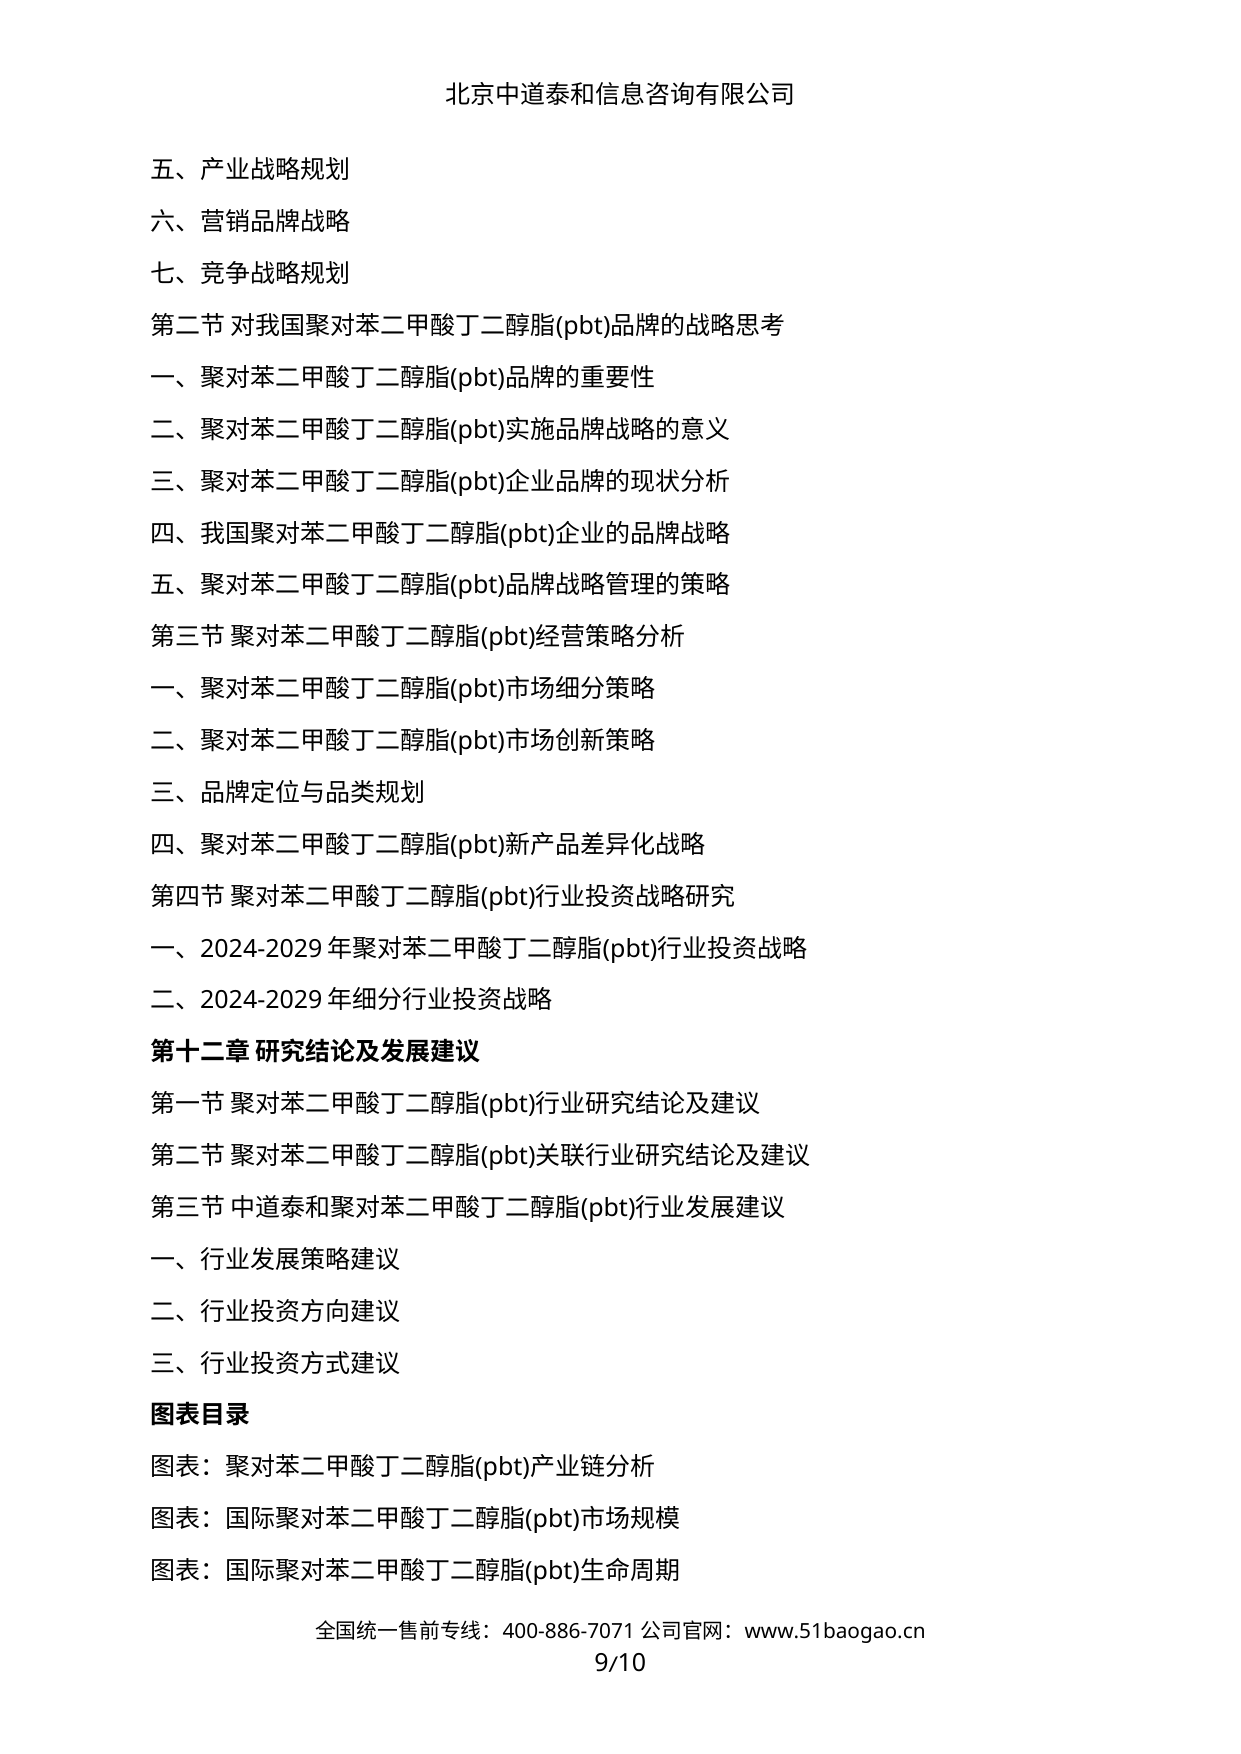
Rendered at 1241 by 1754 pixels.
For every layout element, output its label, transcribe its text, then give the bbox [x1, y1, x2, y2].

text 三、行业投资方式建议 [150, 1343, 1090, 1379]
text 第二节 聚对苯二甲酸丁二醇脂(pbt)关联行业研究结论及建议 [150, 1136, 1090, 1172]
text 二、聚对苯二甲酸丁二醇脂(pbt)市场创新策略 [150, 721, 1090, 757]
text 五、聚对苯二甲酸丁二醇脂(pbt)品牌战略管理的策略 [150, 565, 1090, 601]
text 四、我国聚对苯二甲酸丁二醇脂(pbt)企业的品牌战略 [150, 513, 1090, 549]
text 三、聚对苯二甲酸丁二醇脂(pbt)企业品牌的现状分析 [150, 461, 1090, 497]
text 二、聚对苯二甲酸丁二醇脂(pbt)实施品牌战略的意义 [150, 409, 1090, 446]
text 一、行业发展策略建议 [150, 1239, 1090, 1276]
text 一、聚对苯二甲酸丁二醇脂(pbt)品牌的重要性 [150, 357, 1090, 394]
text 三、品牌定位与品类规划 [150, 772, 1090, 809]
text 第三节 聚对苯二甲酸丁二醇脂(pbt)经营策略分析 [150, 617, 1090, 653]
text 图表：国际聚对苯二甲酸丁二醇脂(pbt)生命周期 [150, 1551, 1090, 1587]
text 第十二章 研究结论及发展建议 [150, 1032, 1090, 1068]
text 二、行业投资方向建议 [150, 1291, 1090, 1327]
text 七、竞争战略规划 [150, 254, 1090, 290]
text 第一节 聚对苯二甲酸丁二醇脂(pbt)行业研究结论及建议 [150, 1084, 1090, 1120]
text 二、2024-2029年细分行业投资战略 [150, 980, 1090, 1016]
text 一、聚对苯二甲酸丁二醇脂(pbt)市场细分策略 [150, 669, 1090, 705]
text 第四节 聚对苯二甲酸丁二醇脂(pbt)行业投资战略研究 [150, 876, 1090, 912]
text 图表目录 [150, 1395, 1090, 1431]
text 五、产业战略规划 [150, 150, 1090, 186]
text 六、营销品牌战略 [150, 202, 1090, 238]
text 图表：国际聚对苯二甲酸丁二醇脂(pbt)市场规模 [150, 1499, 1090, 1535]
text 第二节 对我国聚对苯二甲酸丁二醇脂(pbt)品牌的战略思考 [150, 306, 1090, 342]
text 图表：聚对苯二甲酸丁二醇脂(pbt)产业链分析 [150, 1447, 1090, 1483]
text 四、聚对苯二甲酸丁二醇脂(pbt)新产品差异化战略 [150, 824, 1090, 861]
text 第三节 中道泰和聚对苯二甲酸丁二醇脂(pbt)行业发展建议 [150, 1187, 1090, 1224]
text 一、2024-2029年聚对苯二甲酸丁二醇脂(pbt)行业投资战略 [150, 928, 1090, 964]
